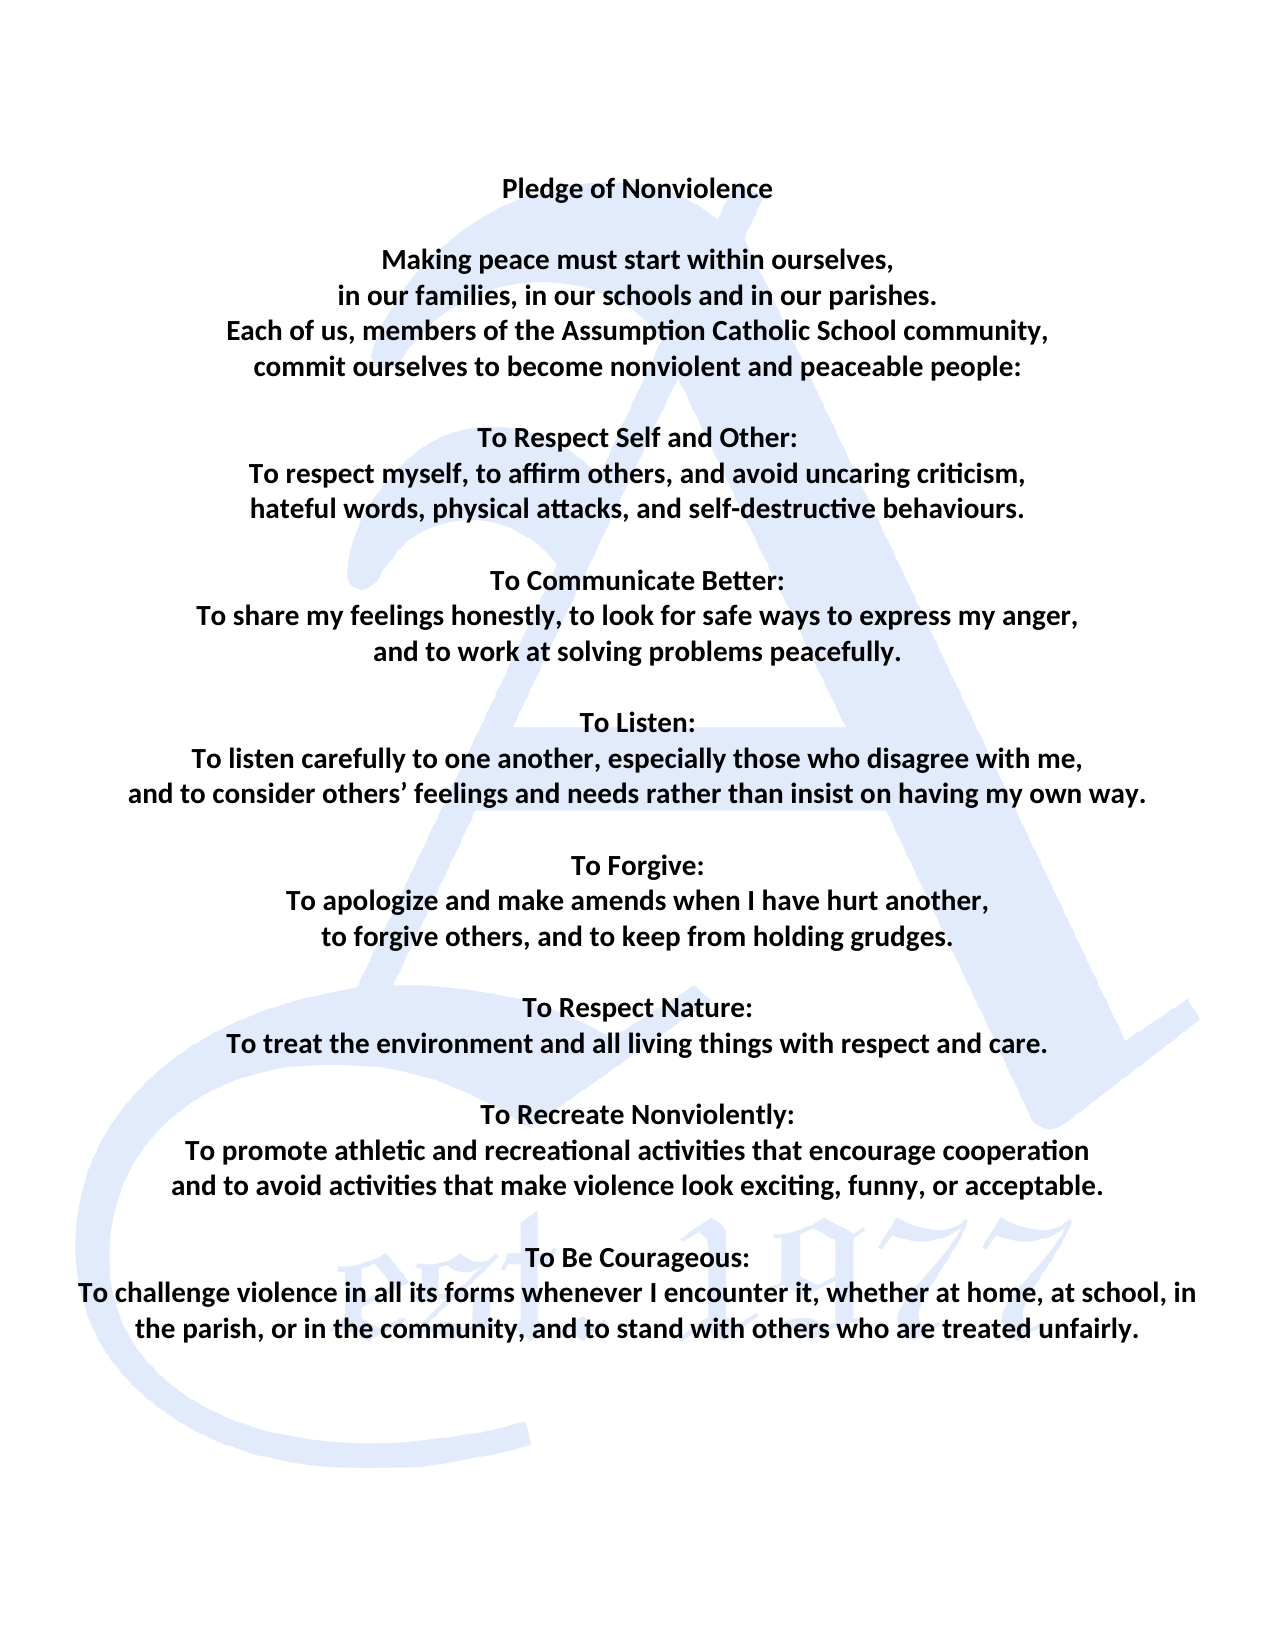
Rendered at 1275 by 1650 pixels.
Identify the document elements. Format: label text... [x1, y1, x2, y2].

text Making peace must start within ourselves, [75, 241, 1200, 277]
text in our families, in our schools and in our parishes. [75, 277, 1200, 312]
text To Be Courageous: [75, 1239, 1200, 1274]
text To Respect Nature: [75, 989, 1200, 1025]
text To apologize and make amends when I have hurt another, [75, 882, 1200, 918]
text Each of us, members of the Assumption Catholic School community, [75, 312, 1200, 348]
text and to consider others’ feelings and needs rather than insist on having my own way. [75, 776, 1200, 811]
text Pledge of Nonviolence [75, 170, 1200, 206]
text To promote athletic and recreational activities that encourage cooperation [75, 1132, 1200, 1167]
text To treat the environment and all living things with respect and care. [75, 1025, 1200, 1061]
text To Recreate Nonviolently: [75, 1096, 1200, 1132]
text To listen carefully to one another, especially those who disagree with me, [75, 740, 1200, 776]
text To Forgive: [75, 847, 1200, 882]
text commit ourselves to become nonviolent and peaceable people: [75, 348, 1200, 384]
text To Listen: [75, 704, 1200, 740]
text to forgive others, and to keep from holding grudges. [75, 918, 1200, 954]
text To challenge violence in all its forms whenever I encounter it, whether at home, at school, in the parish, or in the community, and to stand with others who are treated unfairly. [75, 1274, 1200, 1346]
text and to work at solving problems peacefully. [75, 633, 1200, 669]
text and to avoid activities that make violence look exciting, funny, or acceptable. [75, 1167, 1200, 1203]
text hateful words, physical attacks, and self-destructive behaviours. [75, 491, 1200, 526]
text To Respect Self and Other: [75, 419, 1200, 455]
text To share my feelings honestly, to look for safe ways to express my anger, [75, 597, 1200, 633]
text To respect myself, to affirm others, and avoid uncaring criticism, [75, 455, 1200, 491]
text To Communicate Better: [75, 562, 1200, 597]
